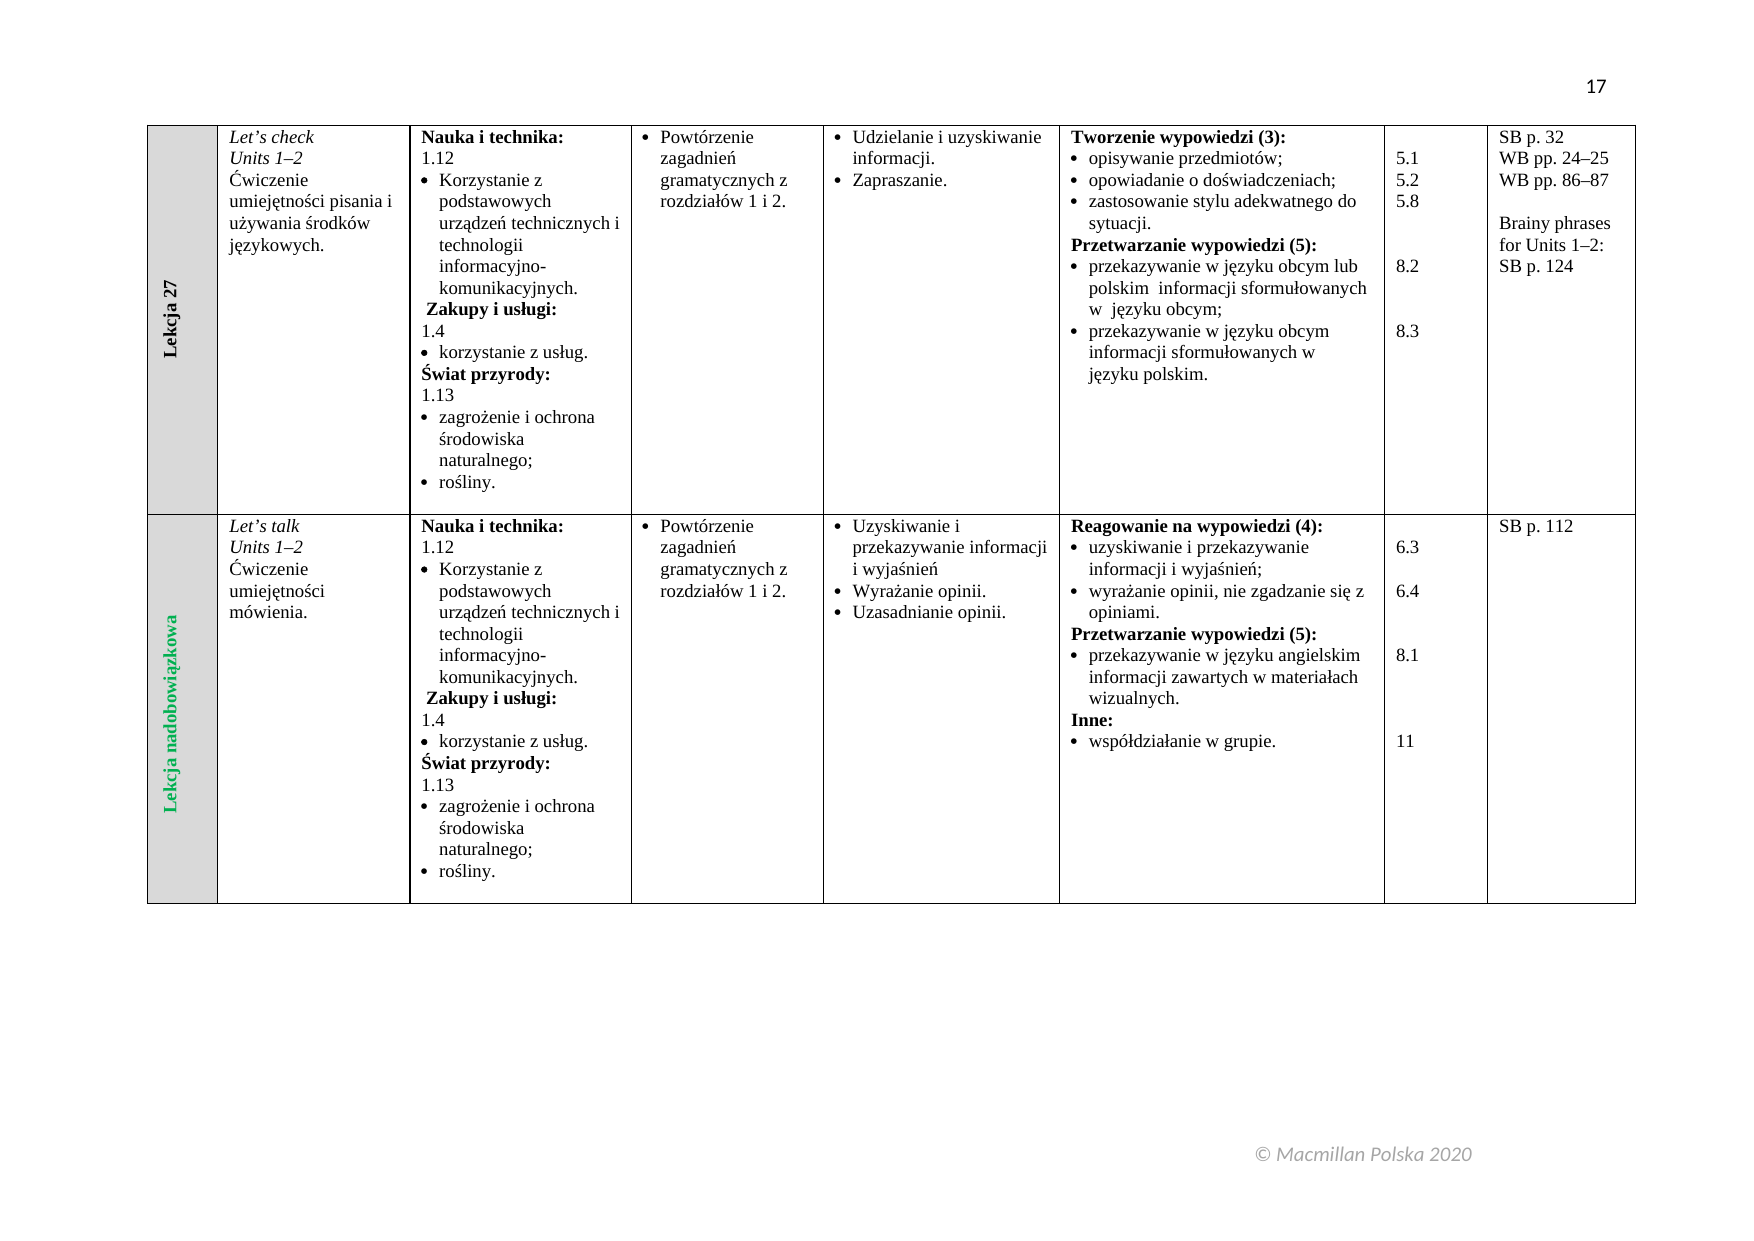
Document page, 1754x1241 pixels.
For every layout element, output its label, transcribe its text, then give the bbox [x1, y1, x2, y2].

table_cell Let’s check Units 1–2 Ćwiczenie umiejętności pisania i używania środków językowych. [218, 126, 409, 514]
table_cell Tworzenie wypowiedzi (3): opisywanie przedmiotów; opowiadanie o doświadczeniach; zastosowanie stylu adekwatnego do sytuacji. Przetwarzanie wypowiedzi (5): przekazywanie w języku obcym lub polskim informacji sformułowanych w języku obcym; przekazywanie w języku obcym informacji sformułowanych w języku polskim. [1060, 126, 1384, 514]
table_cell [148, 515, 217, 903]
table_cell Nauka i technika: 1.12 Korzystanie z podstawowych urządzeń technicznych i technologii informacyjno-komunikacyjnych. Zakupy i usługi: 1.4 korzystanie z usług. Świat przyrody: 1.13 zagrożenie i ochrona środowiska naturalnego; rośliny. [411, 515, 631, 903]
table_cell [632, 515, 823, 903]
table_cell SB p. 32 WB pp. 24–25 WB pp. 86–87 Brainy phrases for Units 1–2: SB p. 124 [1488, 126, 1635, 514]
table_cell 5.1 5.2 5.8 8.2 8.3 [1385, 126, 1487, 514]
table_cell 6.3 6.4 8.1 11 [1385, 515, 1487, 903]
table_cell Nauka i technika: 1.12 Korzystanie z podstawowych urządzeń technicznych i technologii informacyjno-komunikacyjnych. Zakupy i usługi: 1.4 korzystanie z usług. Świat przyrody: 1.13 zagrożenie i ochrona środowiska naturalnego; rośliny. [411, 126, 631, 514]
table_cell Udzielanie i uzyskiwanie informacji. Zapraszanie. [824, 126, 1059, 514]
table_cell Let’s talk Units 1‒2 Ćwiczenie umiejętności mówienia. [218, 515, 409, 903]
table_cell Lekcja 27 [148, 126, 217, 514]
table_cell Reagowanie na wypowiedzi (4): uzyskiwanie i przekazywanie informacji i wyjaśnień; wyrażanie opinii, nie zgadzanie się z opiniami. Przetwarzanie wypowiedzi (5): przekazywanie w języku angielskim informacji zawartych w materiałach wizualnych. Inne: współdziałanie w grupie. [1060, 515, 1384, 903]
table_cell SB p. 112 [1488, 515, 1635, 903]
table_cell Powtórzenie zagadnień gramatycznych z rozdziałów 1 i 2. [632, 126, 823, 514]
table_cell Uzyskiwanie i przekazywanie informacji i wyjaśnień Wyrażanie opinii. Uzasadnianie opinii. [824, 515, 1059, 903]
